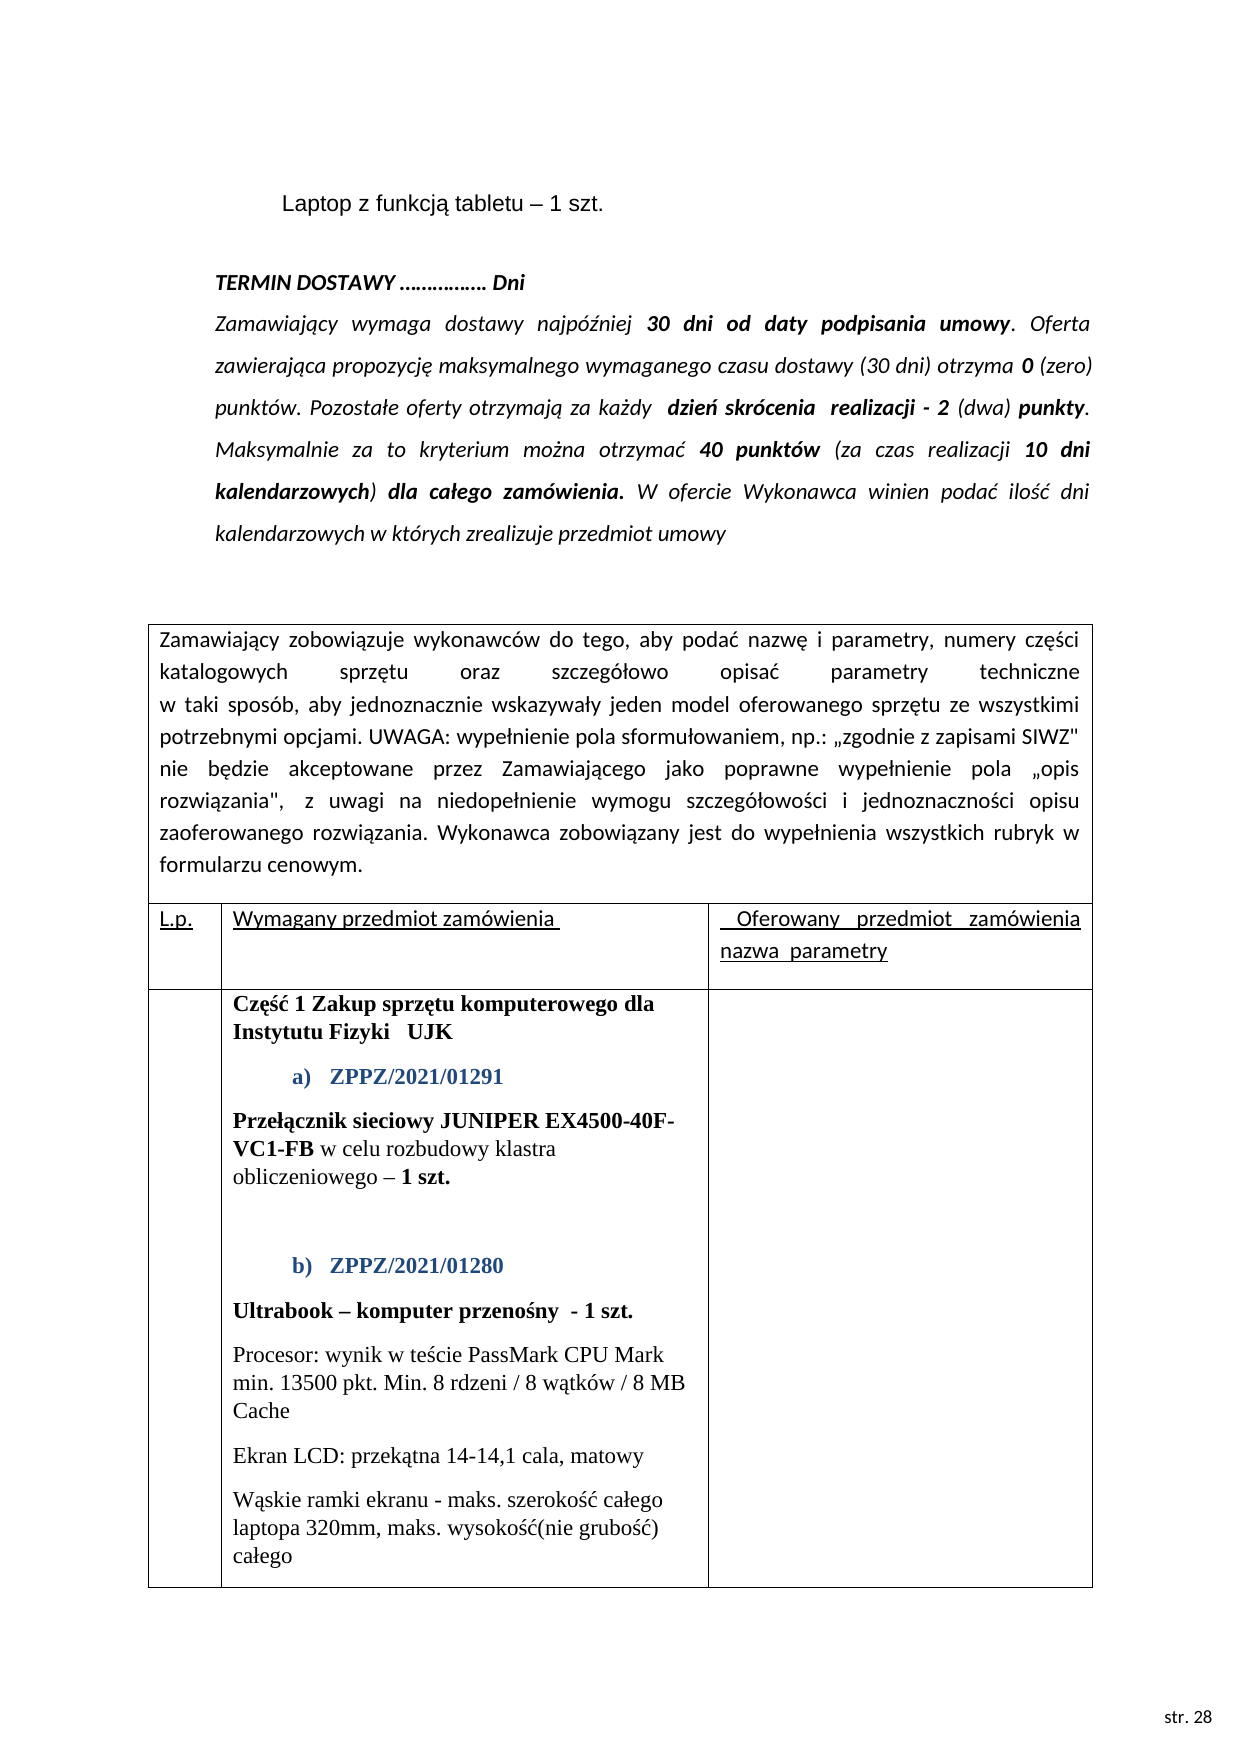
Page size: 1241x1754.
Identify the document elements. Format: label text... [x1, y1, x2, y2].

table_header Zamawiający zobowiązuje wykonawców do tego, aby podać nazwę i parametry, numery części katalogowych sprzętu oraz szczegółowo opisać parametry techniczne w taki sposób, aby jednoznacznie wskazywały jeden model oferowanego sprzętu ze wszystkimi potrzebnymi opcjami. UWAGA: wypełnienie pola sformułowaniem, np.: „zgodnie z zapisami SIWZ" nie będzie akceptowane przez Zamawiającego jako poprawne wypełnienie pola „opis rozwiązania", z uwagi na niedopełnienie wymogu szczegółowości i jednoznaczności opisu zaoferowanego rozwiązania. Wykonawca zobowiązany jest do wypełnienia wszystkich rubryk w formularzu cenowym. [149, 625, 1092, 903]
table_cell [222, 990, 708, 1587]
table_cell L.p. [149, 904, 221, 989]
table_cell Oferowany przedmiot zamówienia nazwa parametry [709, 904, 1092, 989]
table_cell Wymagany przedmiot zamówienia [222, 904, 708, 989]
text Zamawiający wymaga dostawy najpóźniej 30 dni od daty podpisania umowy. Oferta zawierająca propozycję maksymalnego wymaganego czasu dostawy (30 dni) otrzyma 0 (zero) punktów. Pozostałe oferty otrzymają za każdy dzień skrócenia realizacji - 2 (dwa) punkty. Maksymalnie za to kryterium można otrzymać 40 punktów (za czas realizacji 10 dni kalendarzowych) dla całego zamówienia. W ofercie Wykonawca winien podać ilość dni kalendarzowych w których zrealizuje przedmiot umowy [215, 309, 1093, 547]
table_cell [709, 990, 1092, 1587]
list Laptop z funkcją tabletu – 1 szt. [282, 190, 1093, 217]
table_cell [149, 990, 221, 1587]
text TERMIN DOSTAWY ……………. Dni [215, 268, 1093, 296]
